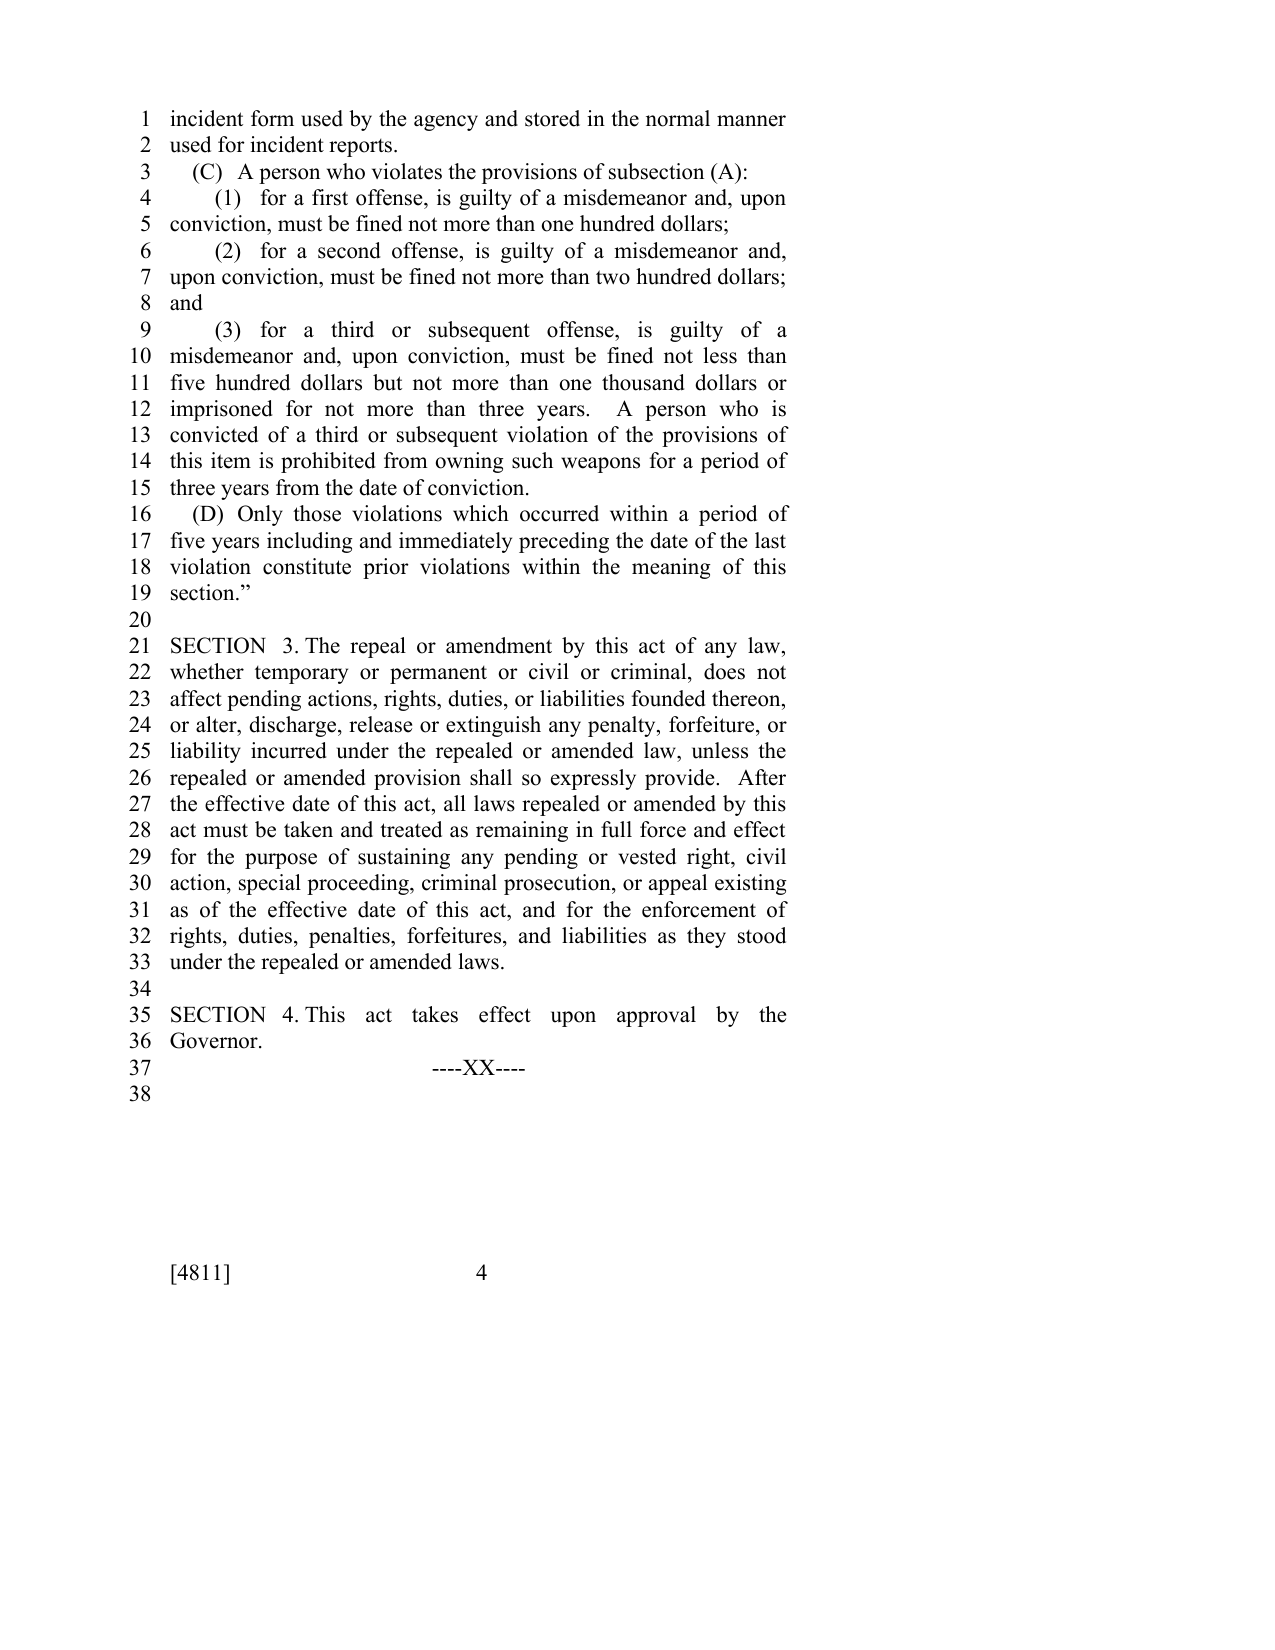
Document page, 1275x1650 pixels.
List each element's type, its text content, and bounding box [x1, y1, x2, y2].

text SECTION 3. The repeal or amendment by this act of any law, whether temporary or permanent or civil or criminal, does not affect pending actions, rights, duties, or liabilities founded thereon, or alter, discharge, release or extinguish any penalty, forfeiture, or liability incurred under the repealed or amended law, unless the repealed or amended provision shall so expressly provide. After the effective date of this act, all laws repealed or amended by this act must be taken and treated as remaining in full force and effect for the purpose of sustaining any pending or vested right, civil action, special proceeding, criminal prosecution, or appeal existing as of the effective date of this act, and for the enforcement of rights, duties, penalties, forfeitures, and liabilities as they stood under the repealed or amended laws. [169, 632, 787, 975]
text ----XX---- [169, 1054, 787, 1080]
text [169, 105, 787, 158]
text SECTION 4. This act takes effect upon approval by the Governor. [169, 1001, 787, 1054]
text (2) for a second offense, is guilty of a misdemeanor and, upon conviction, must be fined not more than two hundred dollars; and [169, 237, 787, 316]
text (3) for a third or subsequent offense, is guilty of a misdemeanor and, upon conviction, must be fined not less than five hundred dollars but not more than one thousand dollars or imprisoned for not more than three years. A person who is convicted of a third or subsequent violation of the provisions of this item is prohibited from owning such weapons for a period of three years from the date of conviction. [169, 316, 787, 500]
text (D) Only those violations which occurred within a period of five years including and immediately preceding the date of the last violation constitute prior violations within the meaning of this section.” [169, 500, 787, 606]
text (1) for a first offense, is guilty of a misdemeanor and, upon conviction, must be fined not more than one hundred dollars; [169, 184, 787, 237]
text (C) A person who violates the provisions of subsection (A): [169, 158, 787, 184]
